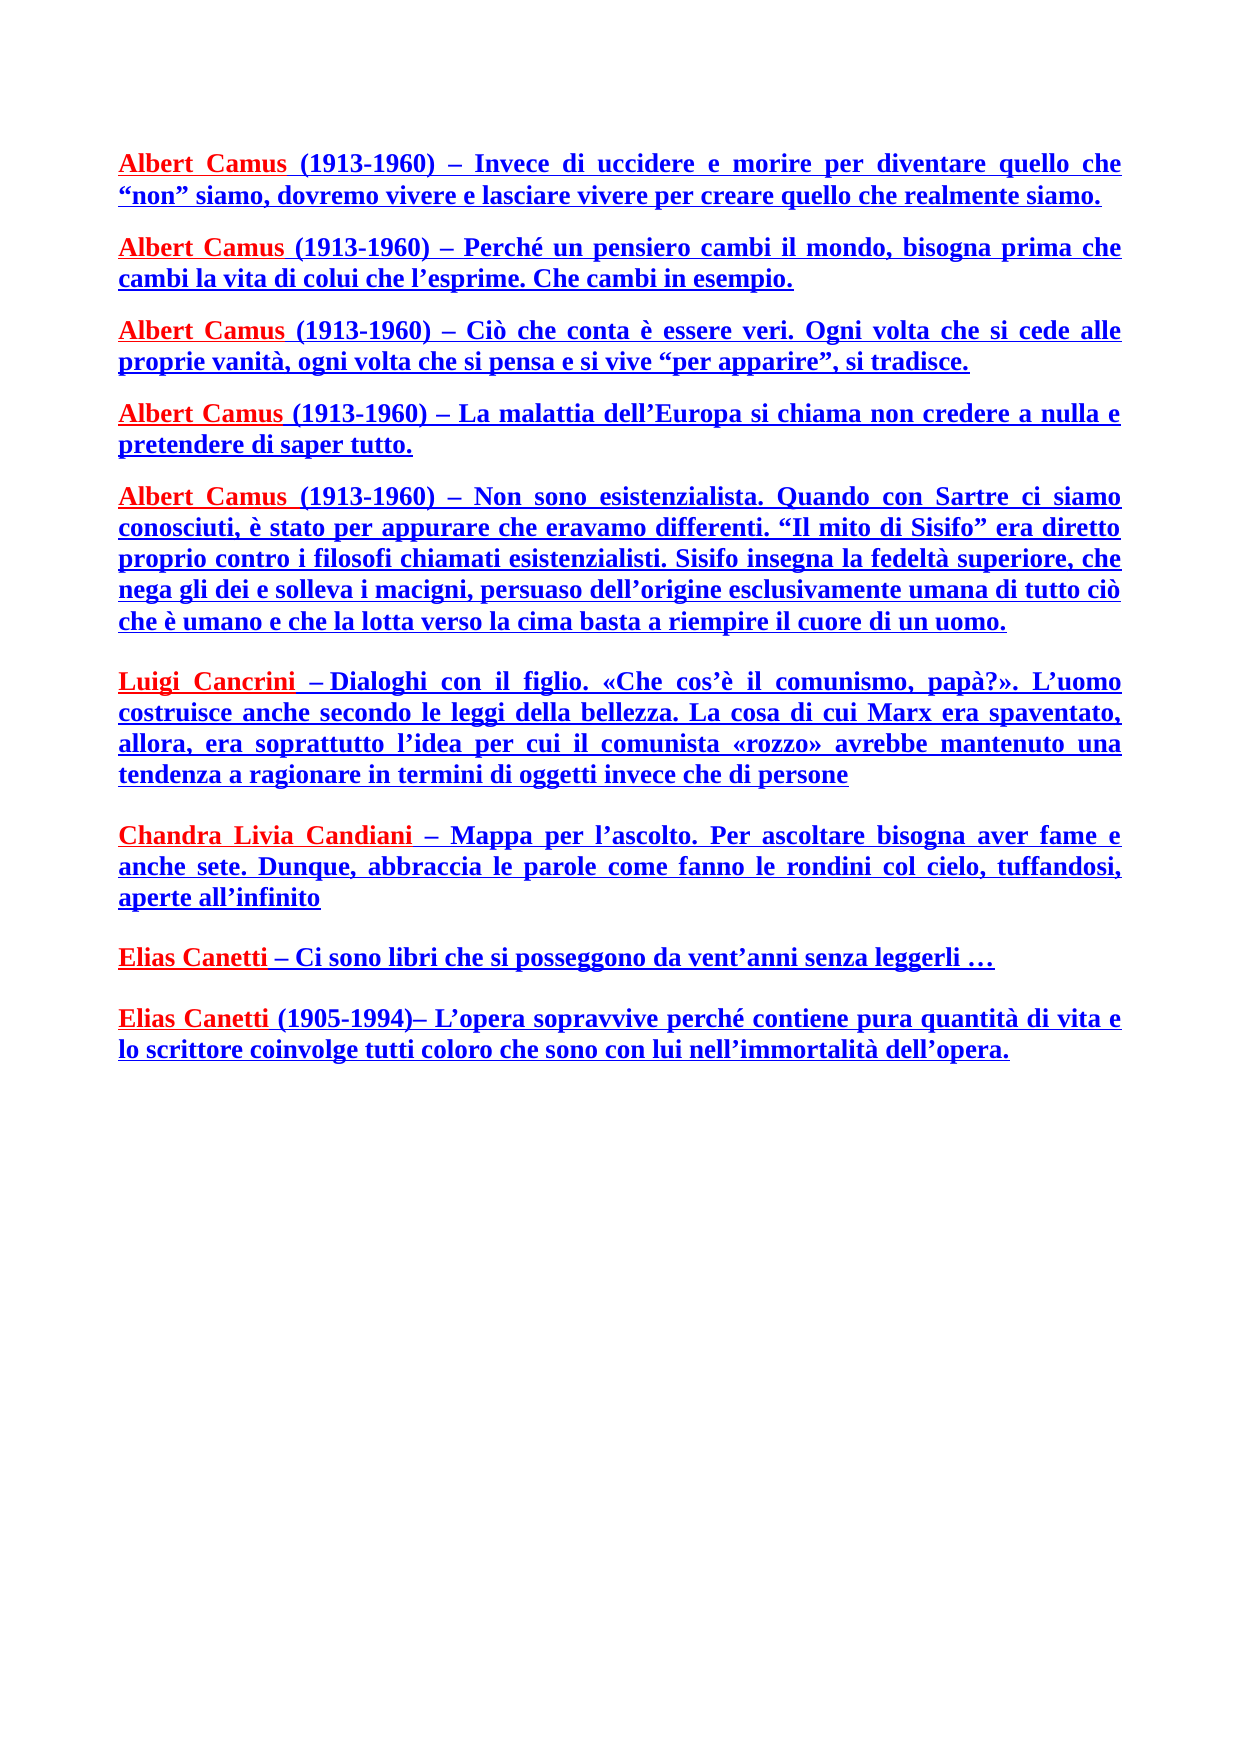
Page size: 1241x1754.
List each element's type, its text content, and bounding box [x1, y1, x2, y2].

subtitle Elias Canetti (1905-1994)– L’opera sopravvive perché contiene pura quantità di vita e lo scrittore coinvolge tutti coloro che sono con lui nell’immortalità dell’opera. [118, 1030, 1122, 1064]
subtitle Albert Camus (1913-1960) – Invece di uccidere e morire per diventare quello che “non” siamo, dovremo vivere e lasciare vivere per creare quello che realmente siamo. [118, 176, 1122, 210]
subtitle Albert Camus (1913-1960) – Non sono esistenzialista. Quando con Sartre ci siamo conosciuti, è stato per appurare che eravamo differenti. “Il mito di Sisifo” era diretto proprio contro i filosofi chiamati esistenzialisti. Sisifo insegna la fedeltà superiore, che nega gli dei e solleva i macigni, persuaso dell’origine esclusivamente umana di tutto ciò che è umano e che la lotta verso la cima basta a riempire il cuore di un uomo. [118, 509, 1122, 569]
text Albert Camus (1913-1960) – Ciò che conta è essere veri. Ogni volta che si cede alle proprie vanità, ogni volta che si pensa e si vive “per apparire”, si tradisce. [118, 314, 1122, 341]
text Albert Camus (1913-1960) – La malattia dell’Europa si chiama non credere a nulla e pretendere di saper tutto. [118, 397, 1122, 459]
subtitle Chandra Livia Candiani – Mappa per l’ascolto. Per ascoltare bisogna aver fame e anche sete. Dunque, abbraccia le parole come fanno le rondini col cielo, tuffandosi, aperte all’infinito [118, 819, 1122, 846]
subtitle Luigi Cancrini – Dialoghi con il figlio. «Che cos’è il comunismo, papà?». L’uomo costruisce anche secondo le leggi della bellezza. La cosa di cui Marx era spaventato, allora, era soprattutto l’idea per cui il comunista «rozzo» avrebbe mantenuto una tendenza a ragionare in termini di oggetti invece che di persone [118, 694, 1122, 723]
text Albert Camus (1913-1960) – Ciò che conta è essere veri. Ogni volta che si cede alle proprie vanità, ogni volta che si pensa e si vive “per apparire”, si tradisce. [118, 342, 1122, 376]
subtitle Albert Camus (1913-1960) – Non sono esistenzialista. Quando con Sartre ci siamo conosciuti, è stato per appurare che eravamo differenti. “Il mito di Sisifo” era diretto proprio contro i filosofi chiamati esistenzialisti. Sisifo insegna la fedeltà superiore, che nega gli dei e solleva i macigni, persuaso dell’origine esclusivamente umana di tutto ciò che è umano e che la lotta verso la cima basta a riempire il cuore di un uomo. [118, 480, 1122, 507]
subtitle Albert Camus (1913-1960) – Invece di uccidere e morire per diventare quello che “non” siamo, dovremo vivere e lasciare vivere per creare quello che realmente siamo. [118, 148, 1122, 175]
subtitle Luigi Cancrini – Dialoghi con il figlio. «Che cos’è il comunismo, papà?». L’uomo costruisce anche secondo le leggi della bellezza. La cosa di cui Marx era spaventato, allora, era soprattutto l’idea per cui il comunista «rozzo» avrebbe mantenuto una tendenza a ragionare in termini di oggetti invece che di persone [118, 665, 1122, 692]
subtitle Albert Camus (1913-1960) – Perché un pensiero cambi il mondo, bisogna prima che cambi la vita di colui che l’esprime. Che cambi in esempio. [118, 259, 1122, 293]
subtitle Elias Canetti (1905-1994)– L’opera sopravvive perché contiene pura quantità di vita e lo scrittore coinvolge tutti coloro che sono con lui nell’immortalità dell’opera. [118, 1002, 1122, 1029]
subtitle Luigi Cancrini – Dialoghi con il figlio. «Che cos’è il comunismo, papà?». L’uomo costruisce anche secondo le leggi della bellezza. La cosa di cui Marx era spaventato, allora, era soprattutto l’idea per cui il comunista «rozzo» avrebbe mantenuto una tendenza a ragionare in termini di oggetti invece che di persone [118, 725, 1122, 754]
subtitle Chandra Livia Candiani – Mappa per l’ascolto. Per ascoltare bisogna aver fame e anche sete. Dunque, abbraccia le parole come fanno le rondini col cielo, tuffandosi, aperte all’infinito [118, 847, 1122, 877]
subtitle Luigi Cancrini – Dialoghi con il figlio. «Che cos’è il comunismo, papà?». L’uomo costruisce anche secondo le leggi della bellezza. La cosa di cui Marx era spaventato, allora, era soprattutto l’idea per cui il comunista «rozzo» avrebbe mantenuto una tendenza a ragionare in termini di oggetti invece che di persone [118, 756, 1122, 789]
subtitle Elias Canetti – Ci sono libri che si posseggono da vent’anni senza leggerli … [118, 941, 1122, 972]
subtitle Chandra Livia Candiani – Mappa per l’ascolto. Per ascoltare bisogna aver fame e anche sete. Dunque, abbraccia le parole come fanno le rondini col cielo, tuffandosi, aperte all’infinito [118, 878, 1122, 912]
subtitle Albert Camus (1913-1960) – Perché un pensiero cambi il mondo, bisogna prima che cambi la vita di colui che l’esprime. Che cambi in esempio. [118, 231, 1122, 258]
subtitle Albert Camus (1913-1960) – Non sono esistenzialista. Quando con Sartre ci siamo conosciuti, è stato per appurare che eravamo differenti. “Il mito di Sisifo” era diretto proprio contro i filosofi chiamati esistenzialisti. Sisifo insegna la fedeltà superiore, che nega gli dei e solleva i macigni, persuaso dell’origine esclusivamente umana di tutto ciò che è umano e che la lotta verso la cima basta a riempire il cuore di un uomo. [118, 571, 1122, 636]
